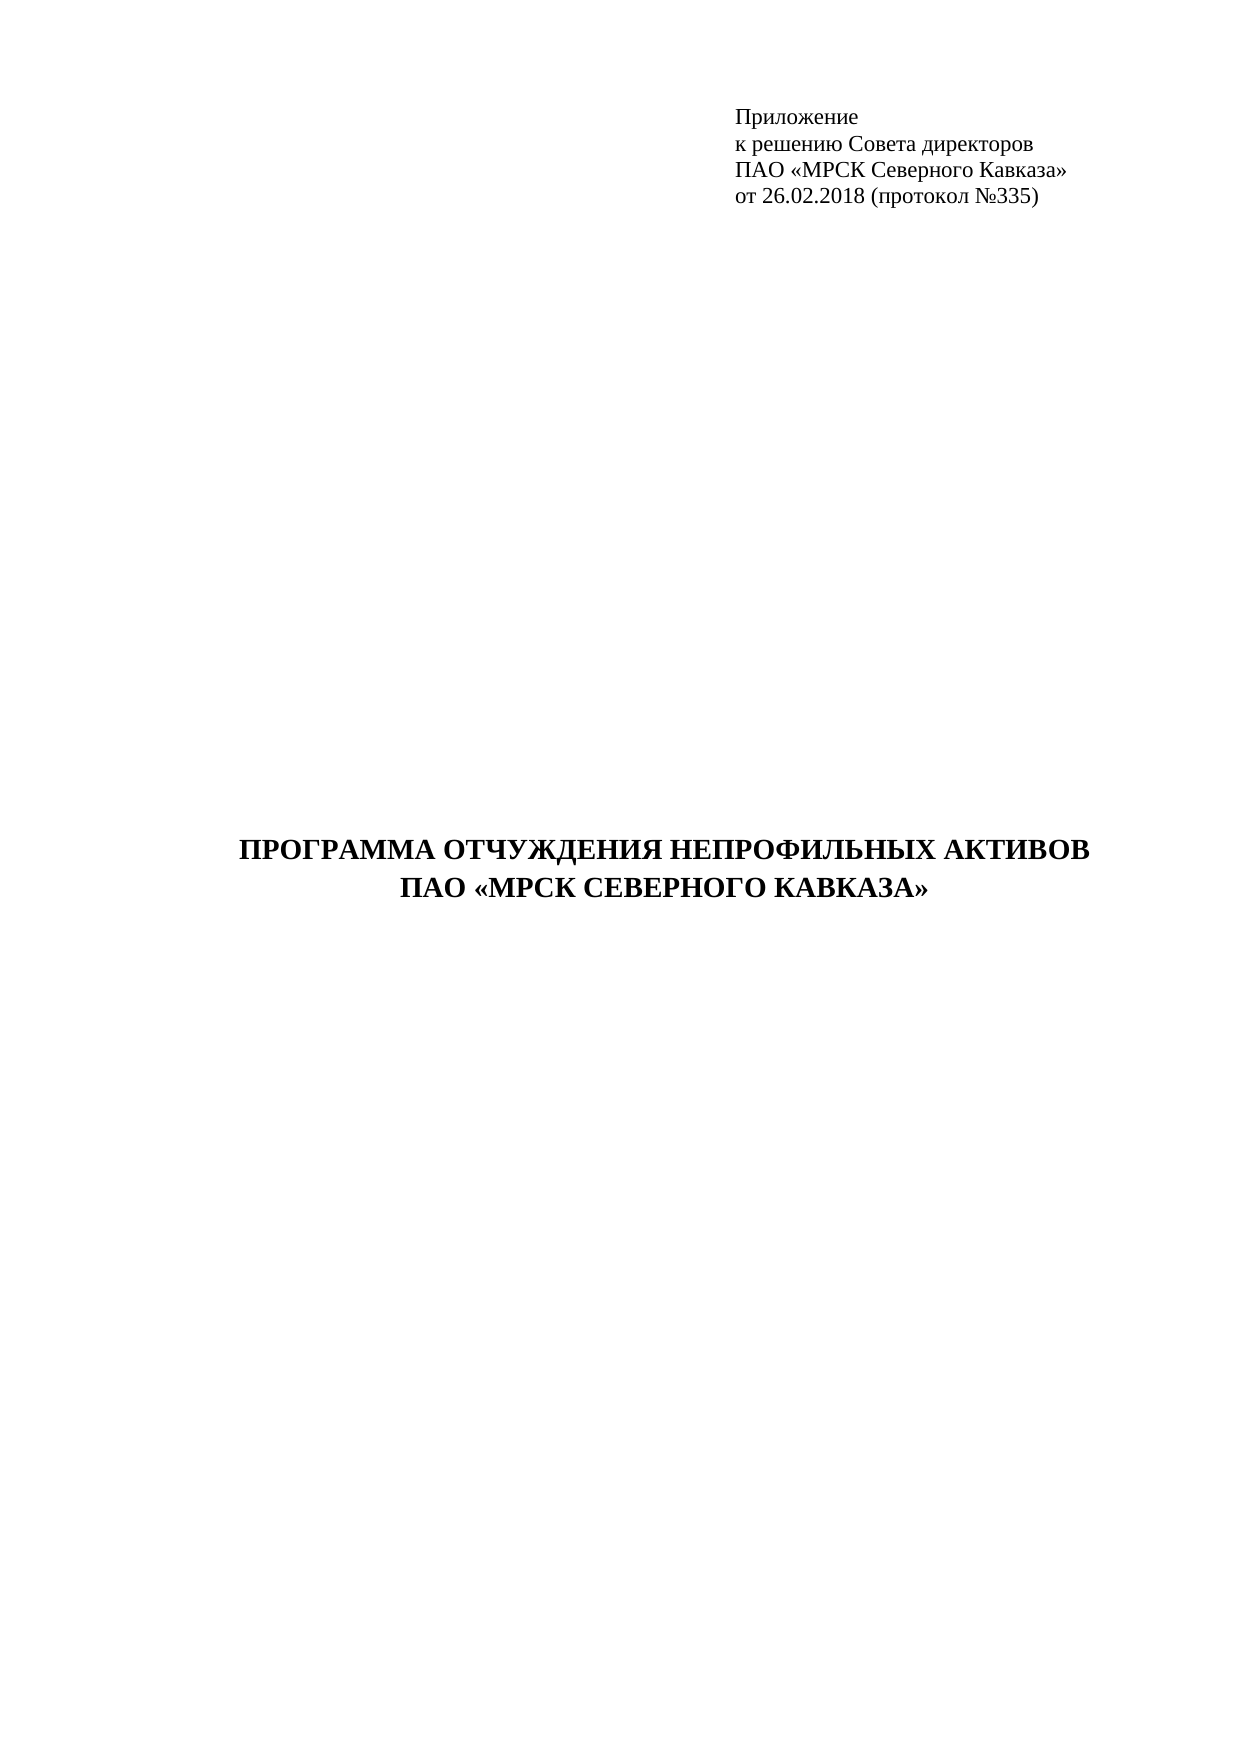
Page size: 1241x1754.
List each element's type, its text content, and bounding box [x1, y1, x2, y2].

text ПАО «МРСК СЕВЕРНОГО КАВКАЗА» [177, 870, 1152, 904]
table_header Приложение к решению Совета директоров ПАО «МРСК Северного Кавказа» от 26.02.2018 (протокол №335) [724, 104, 1118, 269]
text ПРОГРАММА ОТЧУЖДЕНИЯ непрофильных активОВ [177, 832, 1152, 865]
